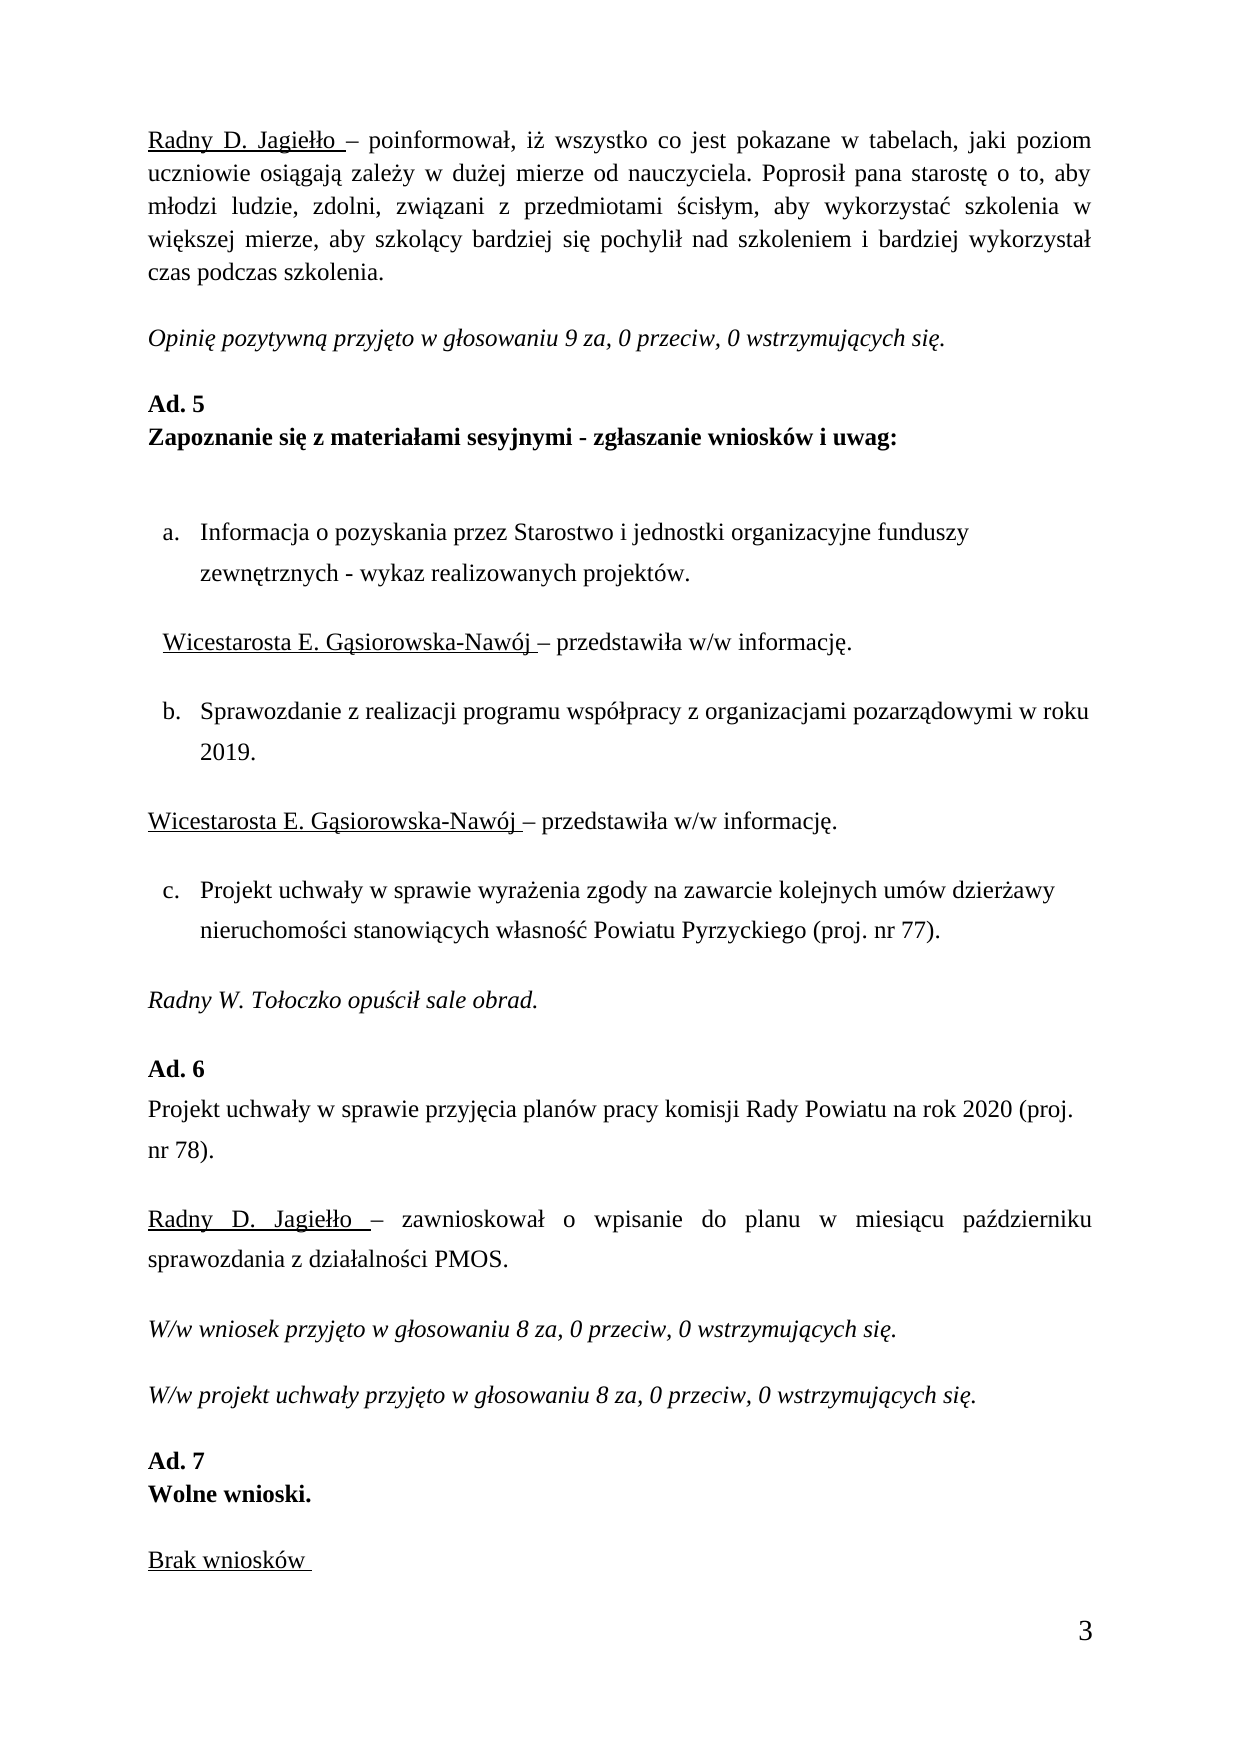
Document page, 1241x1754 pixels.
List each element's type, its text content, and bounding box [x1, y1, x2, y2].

text Radny W. Tołoczko opuścił sale obrad. [148, 985, 1092, 1014]
text Brak wniosków [148, 1545, 1092, 1574]
text Ad. 5 [148, 389, 1092, 418]
text Zapoznanie się z materiałami sesyjnymi - zgłaszanie wniosków i uwag: [148, 422, 1092, 451]
text Wicestarosta E. Gąsiorowska-Nawój – przedstawiła w/w informację. [148, 806, 1092, 835]
text W/w projekt uchwały przyjęto w głosowaniu 8 za, 0 przeciw, 0 wstrzymujących się. [148, 1380, 1092, 1408]
text W/w wniosek przyjęto w głosowaniu 8 za, 0 przeciw, 0 wstrzymujących się. [148, 1314, 1092, 1342]
list Informacja o pozyskania przez Starostwo i jednostki organizacyjne funduszy zewnętrznych - wykaz realizowanych projektów. [162, 517, 1092, 586]
text Opinię pozytywną przyjęto w głosowaniu 9 za, 0 przeciw, 0 wstrzymujących się. [148, 323, 1092, 352]
text Ad. 6 Projekt uchwały w sprawie przyjęcia planów pracy komisji Rady Powiatu na rok 2020 (proj. nr 78). [148, 1054, 1092, 1163]
text Wolne wnioski. [148, 1479, 1092, 1508]
text Radny D. Jagiełło – zawnioskował o wpisanie do planu w miesiącu październiku sprawozdania z działalności PMOS. [148, 1204, 1092, 1273]
text Wicestarosta E. Gąsiorowska-Nawój – przedstawiła w/w informację. [162, 627, 1092, 656]
text Radny D. Jagiełło – poinformował, iż wszystko co jest pokazane w tabelach, jaki poziom uczniowie osiągają zależy w dużej mierze od nauczyciela. Poprosił pana starostę o to, aby młodzi ludzie, zdolni, związani z przedmiotami ścisłym, aby wykorzystać szkolenia w większej mierze, aby szkolący bardziej się pochylił nad szkoleniem i bardziej wykorzystał czas podczas szkolenia. [148, 125, 1092, 286]
list Sprawozdanie z realizacji programu współpracy z organizacjami pozarządowymi w roku 2019. [162, 696, 1092, 765]
list Projekt uchwały w sprawie wyrażenia zgody na zawarcie kolejnych umów dzierżawy nieruchomości stanowiących własność Powiatu Pyrzyckiego (proj. nr 77). [162, 875, 1092, 944]
text Ad. 7 [148, 1446, 1092, 1474]
